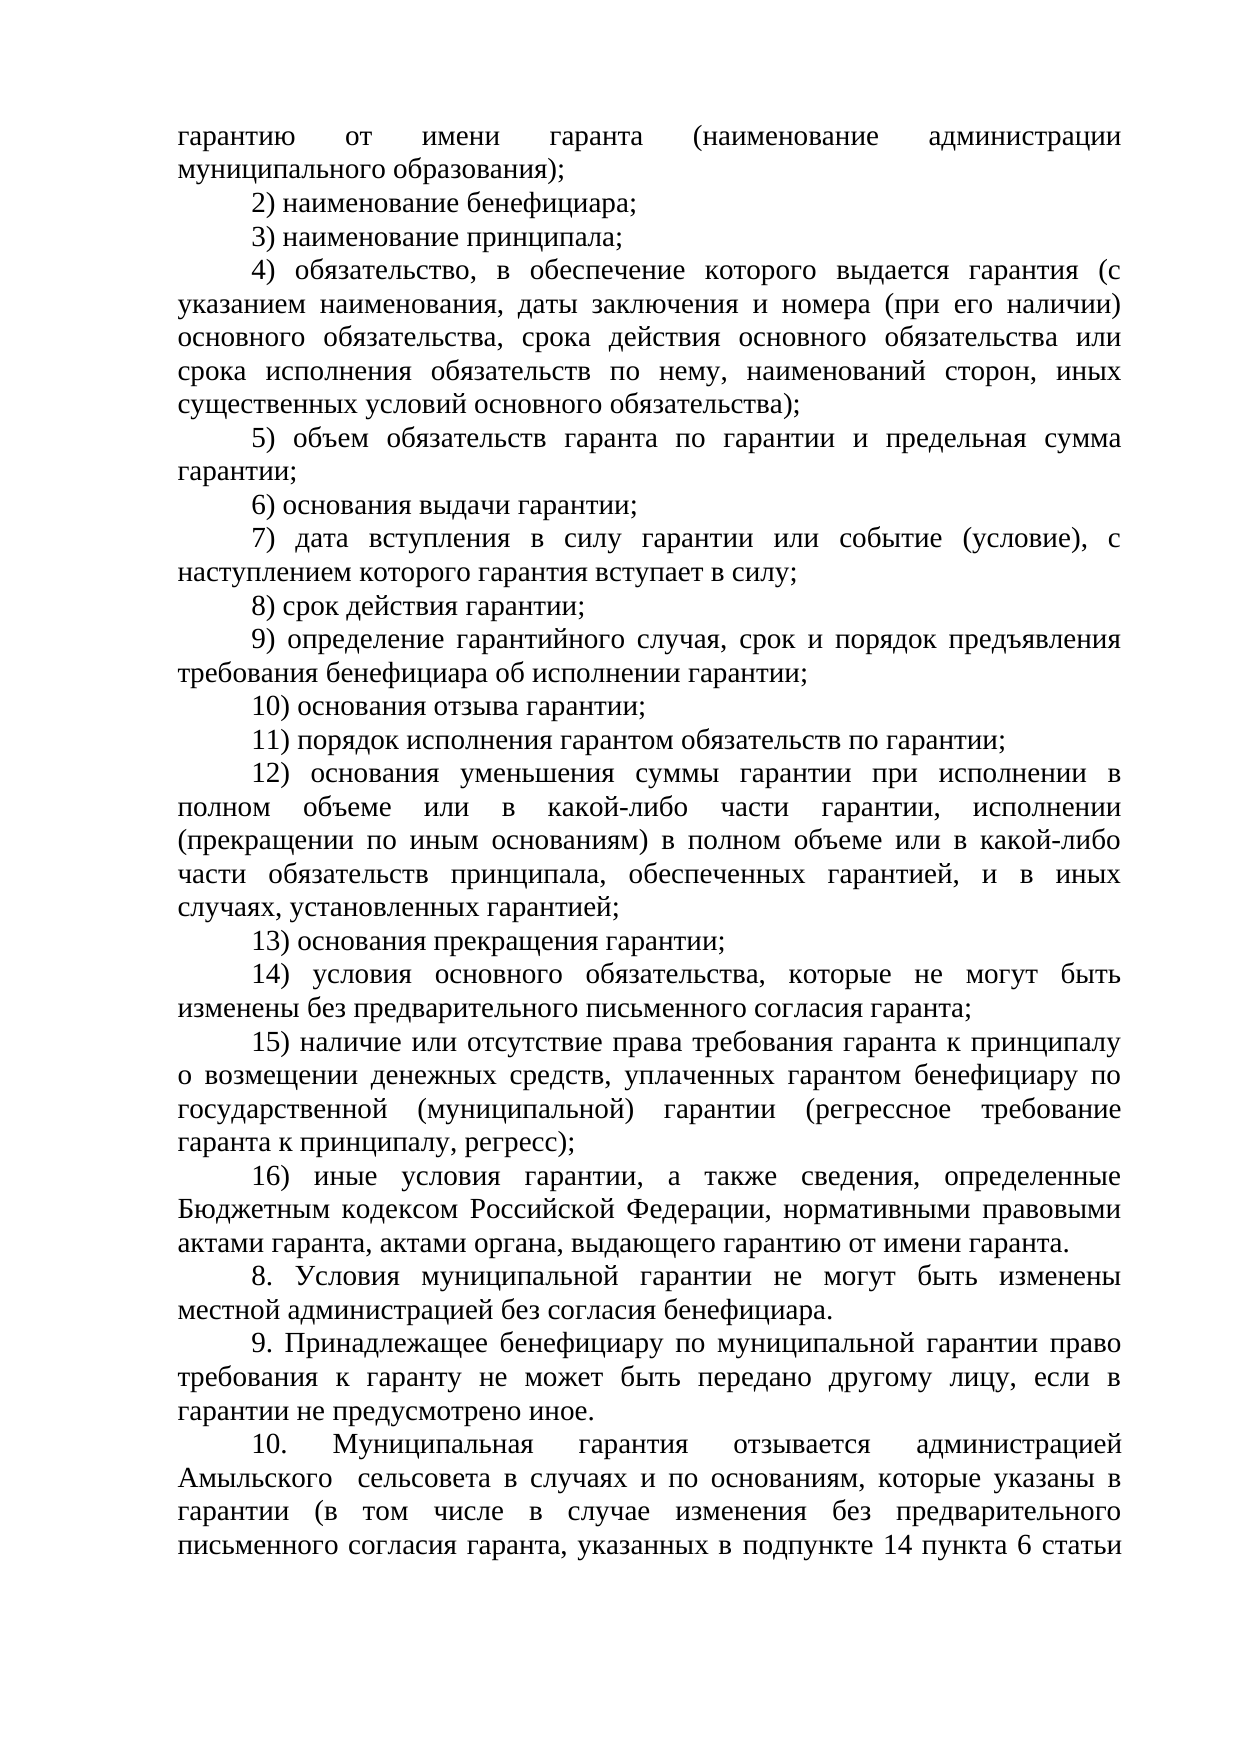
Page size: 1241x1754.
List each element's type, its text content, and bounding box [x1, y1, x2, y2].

text 9. Принадлежащее бенефициару по муниципальной гарантии право требования к гаранту не может быть передано другому лицу, если в гарантии не предусмотрено иное. [177, 1326, 1122, 1426]
text 8) срок действия гарантии; [177, 588, 1122, 621]
text 15) наличие или отсутствие права требования гаранта к принципалу о возмещении денежных средств, уплаченных гарантом бенефициару по государственной (муниципальной) гарантии (регрессное требование гаранта к принципалу, регресс); [177, 1024, 1122, 1158]
text 3) наименование принципала; [177, 219, 1122, 252]
text 7) дата вступления в силу гарантии или событие (условие), с наступлением которого гарантия вступает в силу; [177, 521, 1122, 588]
text 14) условия основного обязательства, которые не могут быть изменены без предварительного письменного согласия гаранта; [177, 957, 1122, 1024]
text 4) обязательство, в обеспечение которого выдается гарантия (с указанием наименования, даты заключения и номера (при его наличии) основного обязательства, срока действия основного обязательства или срока исполнения обязательств по нему, наименований сторон, иных существенных условий основного обязательства); [177, 252, 1122, 420]
text 11) порядок исполнения гарантом обязательств по гарантии; [177, 722, 1122, 755]
text 12) основания уменьшения суммы гарантии при исполнении в полном объеме или в какой-либо части гарантии, исполнении (прекращении по иным основаниям) в полном объеме или в какой-либо части обязательств принципала, обеспеченных гарантией, и в иных случаях, установленных гарантией; [177, 755, 1122, 923]
text 10) основания отзыва гарантии; [177, 688, 1122, 722]
text 8. Условия муниципальной гарантии не могут быть изменены местной администрацией без согласия бенефициара. [177, 1258, 1122, 1326]
text 9) определение гарантийного случая, срок и порядок предъявления требования бенефициара об исполнении гарантии; [177, 621, 1122, 688]
text 2) наименование бенефициара; [177, 185, 1122, 219]
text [177, 118, 1122, 185]
text 6) основания выдачи гарантии; [177, 487, 1122, 521]
text 5) объем обязательств гаранта по гарантии и предельная сумма гарантии; [177, 420, 1122, 487]
text 13) основания прекращения гарантии; [177, 923, 1122, 957]
text 16) иные условия гарантии, а также сведения, определенные Бюджетным кодексом Российской Федерации, нормативными правовыми актами гаранта, актами органа, выдающего гарантию от имени гаранта. [177, 1158, 1122, 1258]
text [177, 1426, 1122, 1560]
